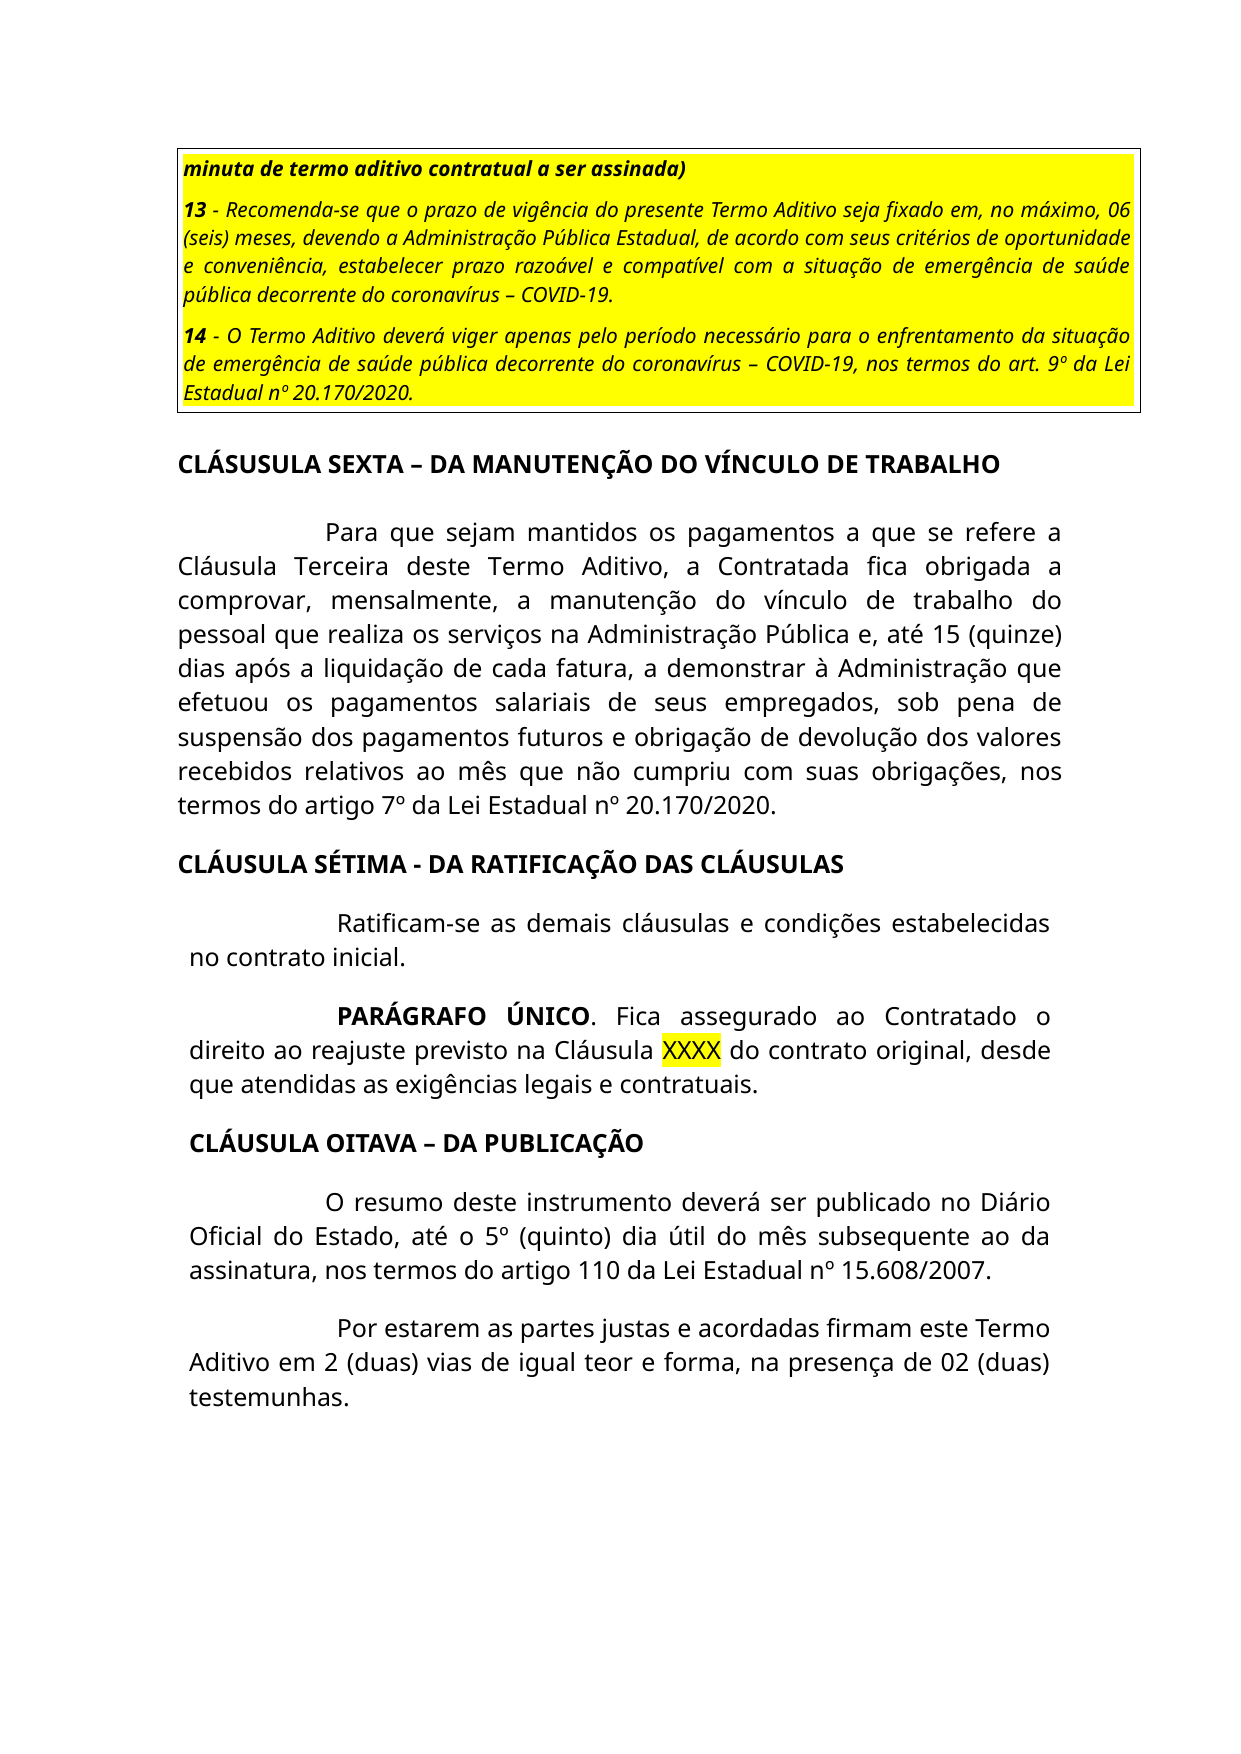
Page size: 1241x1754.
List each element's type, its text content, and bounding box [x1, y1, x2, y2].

text Por estarem as partes justas e acordadas firmam este Termo Aditivo em 2 (duas) vias de igual teor e forma, na presença de 02 (duas) testemunhas. [189, 1311, 1051, 1413]
text O resumo deste instrumento deverá ser publicado no Diário Oficial do Estado, até o 5º (quinto) dia útil do mês subsequente ao da assinatura, nos termos do artigo 110 da Lei Estadual nº 15.608/2007. [189, 1185, 1051, 1287]
subtitle Para que sejam mantidos os pagamentos a que se refere a Cláusula Terceira deste Termo Aditivo, a Contratada fica obrigada a comprovar, mensalmente, a manutenção do vínculo de trabalho do pessoal que realiza os serviços na Administração Pública e, até 15 (quinze) dias após a liquidação de cada fatura, a demonstrar à Administração que efetuou os pagamentos salariais de seus empregados, sob pena de suspensão dos pagamentos futuros e obrigação de devolução dos valores recebidos relativos ao mês que não cumpriu com suas obrigações, nos termos do artigo 7º da Lei Estadual nº 20.170/2020. [177, 515, 1063, 821]
subtitle CLÁUSULA SÉTIMA - DA RATIFICAÇÃO DAS CLÁUSULAS [177, 846, 1063, 880]
text Ratificam-se as demais cláusulas e condições estabelecidas no contrato inicial. [189, 905, 1051, 973]
text PARÁGRAFO ÚNICO. Fica assegurado ao Contratado o direito ao reajuste previsto na Cláusula XXXX do contrato original, desde que atendidas as exigências legais e contratuais. [189, 998, 1051, 1101]
subtitle CLÁSUSULA SEXTA – DA MANUTENÇÃO DO VÍNCULO DE TRABALHO [177, 447, 1063, 481]
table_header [178, 149, 1140, 412]
text CLÁUSULA OITAVA – DA PUBLICAÇÃO [189, 1126, 1051, 1160]
